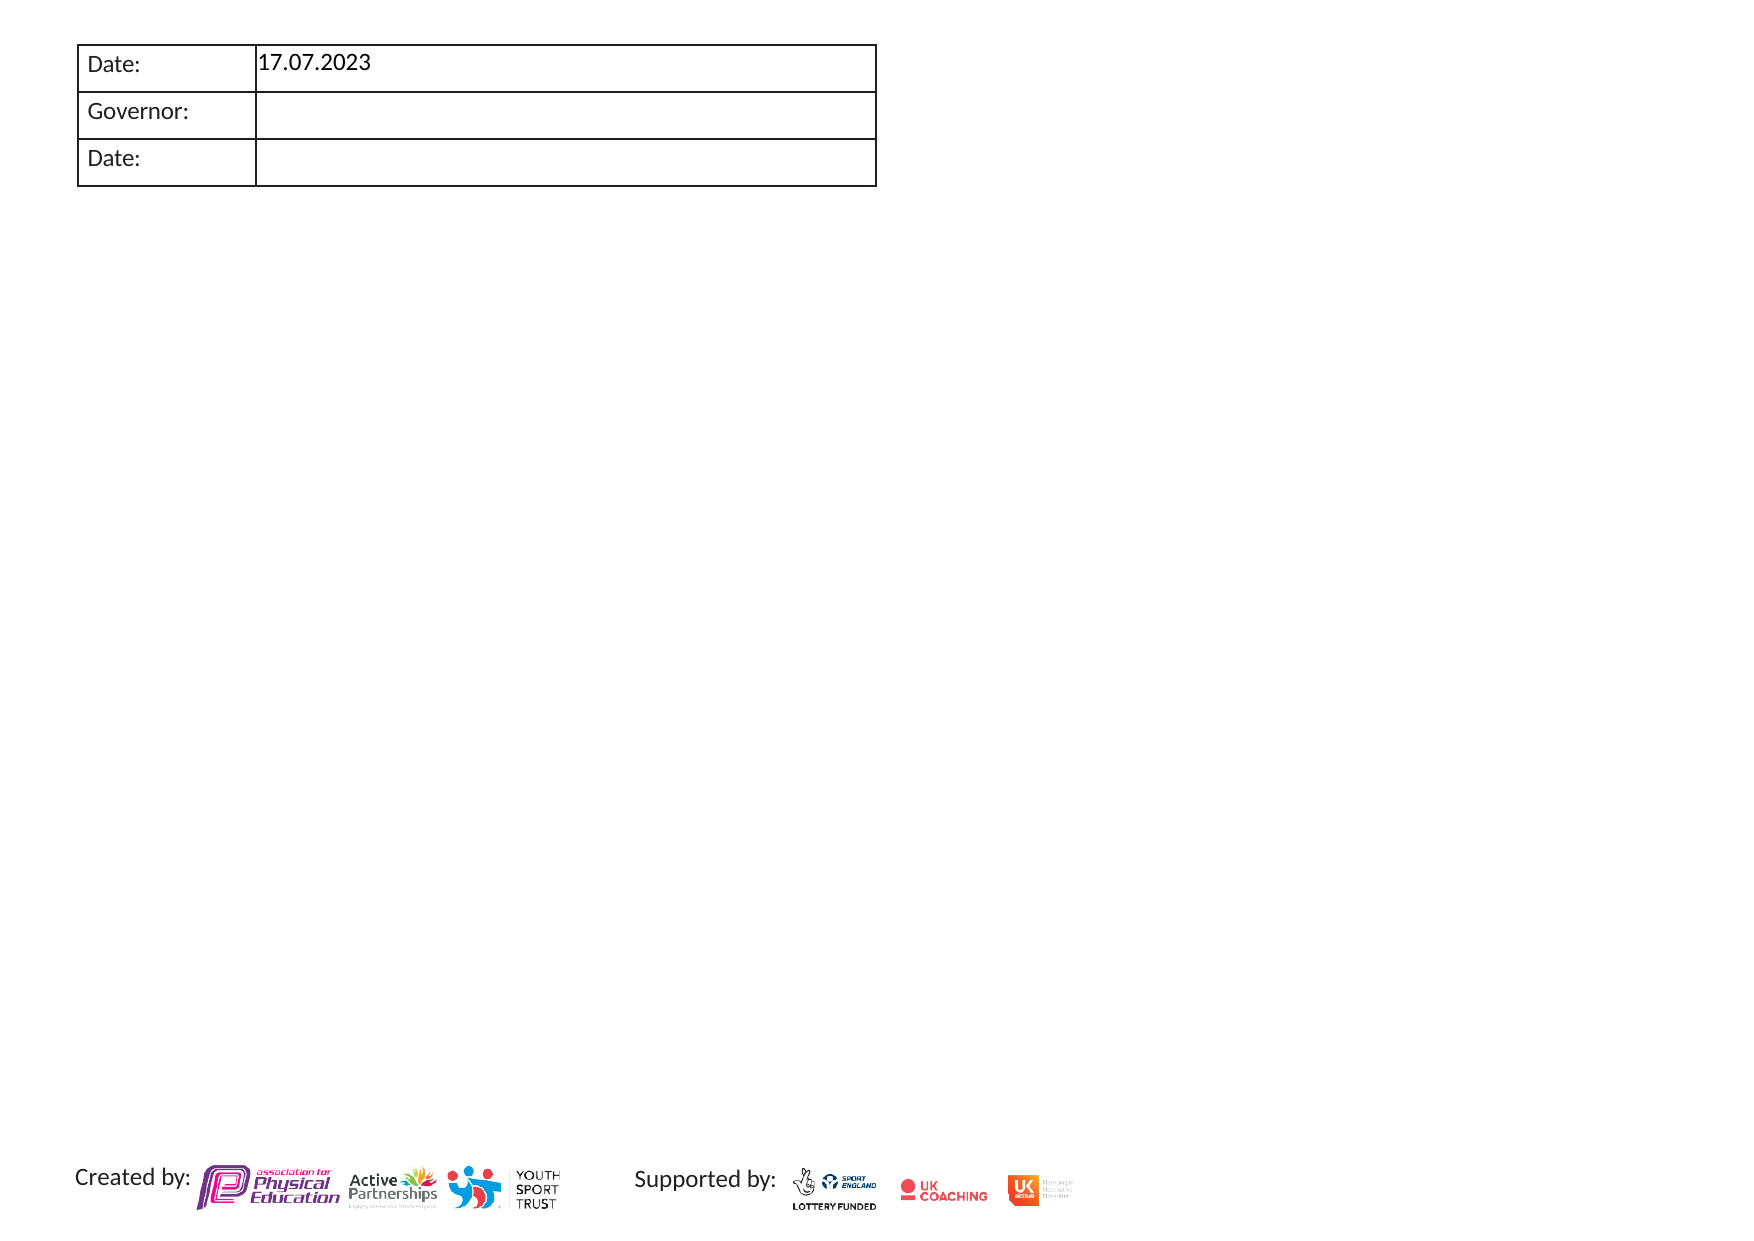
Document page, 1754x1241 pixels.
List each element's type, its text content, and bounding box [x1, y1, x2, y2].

picture [196, 1165, 560, 1210]
picture [1008, 1174, 1073, 1206]
table_cell [257, 93, 875, 138]
picture [793, 1168, 876, 1210]
table_cell [257, 140, 875, 185]
table_cell Date: [79, 46, 255, 91]
table_cell 17.07.2023 [257, 46, 875, 91]
table_cell Governor: [79, 93, 255, 138]
table_cell Date: [79, 140, 255, 185]
picture [920, 1181, 987, 1201]
